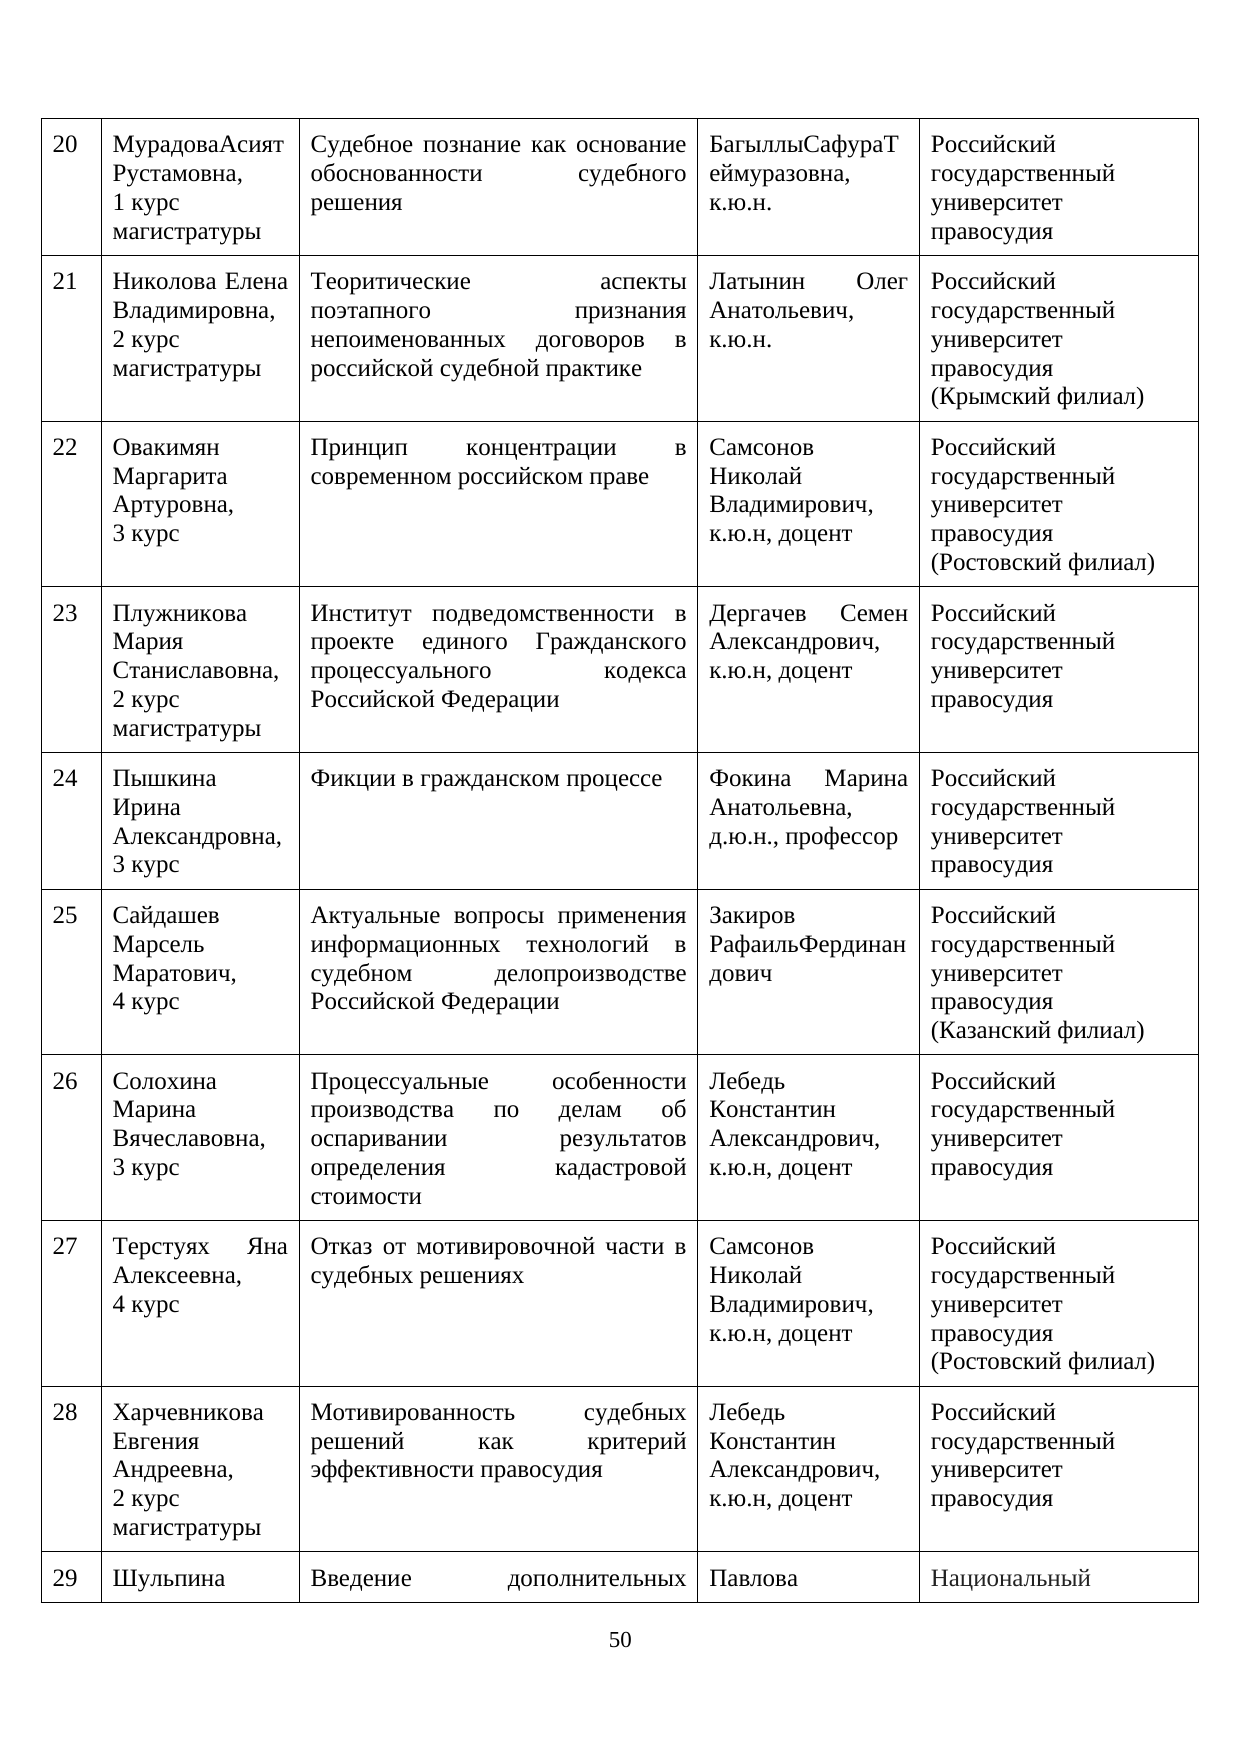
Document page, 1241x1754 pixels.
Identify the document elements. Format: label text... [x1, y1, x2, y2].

table_cell 20 [42, 119, 101, 255]
table_cell Российский государственный университет правосудия (Казанский филиал) [920, 890, 1198, 1054]
table_cell Солохина Марина Вячеславовна, 3 курс [102, 1055, 299, 1220]
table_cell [920, 119, 1198, 255]
table_cell Российский государственный университет правосудия [920, 1387, 1198, 1551]
table_cell Институт подведомственности в проекте единого Гражданского процессуального кодекса Российской Федерации [300, 587, 697, 752]
table_cell Российский государственный университет правосудия (Ростовский филиал) [920, 422, 1198, 586]
table_cell Плужникова Мария Станиславовна, 2 курс магистратуры [102, 587, 299, 752]
table_cell Теоритические аспекты поэтапного признания непоименованных договоров в российской судебной практике [300, 256, 697, 421]
table_cell 26 [42, 1055, 101, 1220]
table_cell Сайдашев Марсель Маратович, 4 курс [102, 890, 299, 1054]
table_cell 21 [42, 256, 101, 421]
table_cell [102, 1552, 299, 1602]
table_cell 25 [42, 890, 101, 1054]
table_cell 24 [42, 753, 101, 889]
table_cell Российский государственный университет правосудия [920, 753, 1198, 889]
table_cell Овакимян Маргарита Артуровна, 3 курс [102, 422, 299, 586]
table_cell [698, 1552, 919, 1602]
table_cell Актуальные вопросы применения информационных технологий в судебном делопроизводстве Российской Федерации [300, 890, 697, 1054]
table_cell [300, 1552, 697, 1602]
table_cell 23 [42, 587, 101, 752]
table_cell Лебедь Константин Александрович, к.ю.н, доцент [698, 1387, 919, 1551]
table_cell Принцип концентрации в современном российском праве [300, 422, 697, 586]
table_cell БагыллыСафураТеймуразовна, к.ю.н. [698, 119, 919, 255]
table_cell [920, 1552, 1198, 1602]
table_cell Самсонов Николай Владимирович, к.ю.н, доцент [698, 422, 919, 586]
table_cell Российский государственный университет правосудия (Крымский филиал) [920, 256, 1198, 421]
table_cell Российский государственный университет правосудия (Ростовский филиал) [920, 1221, 1198, 1386]
table_cell Мотивированность судебных решений как критерий эффективности правосудия [300, 1387, 697, 1551]
table_cell Латынин Олег Анатольевич, к.ю.н. [698, 256, 919, 421]
table_cell Терстуях Яна Алексеевна, 4 курс [102, 1221, 299, 1386]
table_cell Процессуальные особенности производства по делам об оспаривании результатов определения кадастровой стоимости [300, 1055, 697, 1220]
table_cell Судебное познание как основание обоснованности судебного решения [300, 119, 697, 255]
table_cell Харчевникова Евгения Андреевна, 2 курс магистратуры [102, 1387, 299, 1551]
table_cell Российский государственный университет правосудия [920, 1055, 1198, 1220]
table_cell Российский государственный университет правосудия [920, 587, 1198, 752]
table_cell МурадоваАсият Рустамовна, 1 курс магистратуры [102, 119, 299, 255]
table_cell 27 [42, 1221, 101, 1386]
table_cell Фокина Марина Анатольевна, д.ю.н., профессор [698, 753, 919, 889]
table_cell 28 [42, 1387, 101, 1551]
table_cell Самсонов Николай Владимирович, к.ю.н, доцент [698, 1221, 919, 1386]
table_cell 29 [42, 1552, 101, 1602]
table_cell Николова Елена Владимировна, 2 курс магистратуры [102, 256, 299, 421]
table_cell Пышкина Ирина Александровна, 3 курс [102, 753, 299, 889]
table_cell Фикции в гражданском процессе [300, 753, 697, 889]
table_cell Лебедь Константин Александрович, к.ю.н, доцент [698, 1055, 919, 1220]
table_cell 22 [42, 422, 101, 586]
table_cell Отказ от мотивировочной части в судебных решениях [300, 1221, 697, 1386]
table_cell Закиров РафаильФердинандович [698, 890, 919, 1054]
table_cell Дергачев Семен Александрович, к.ю.н, доцент [698, 587, 919, 752]
